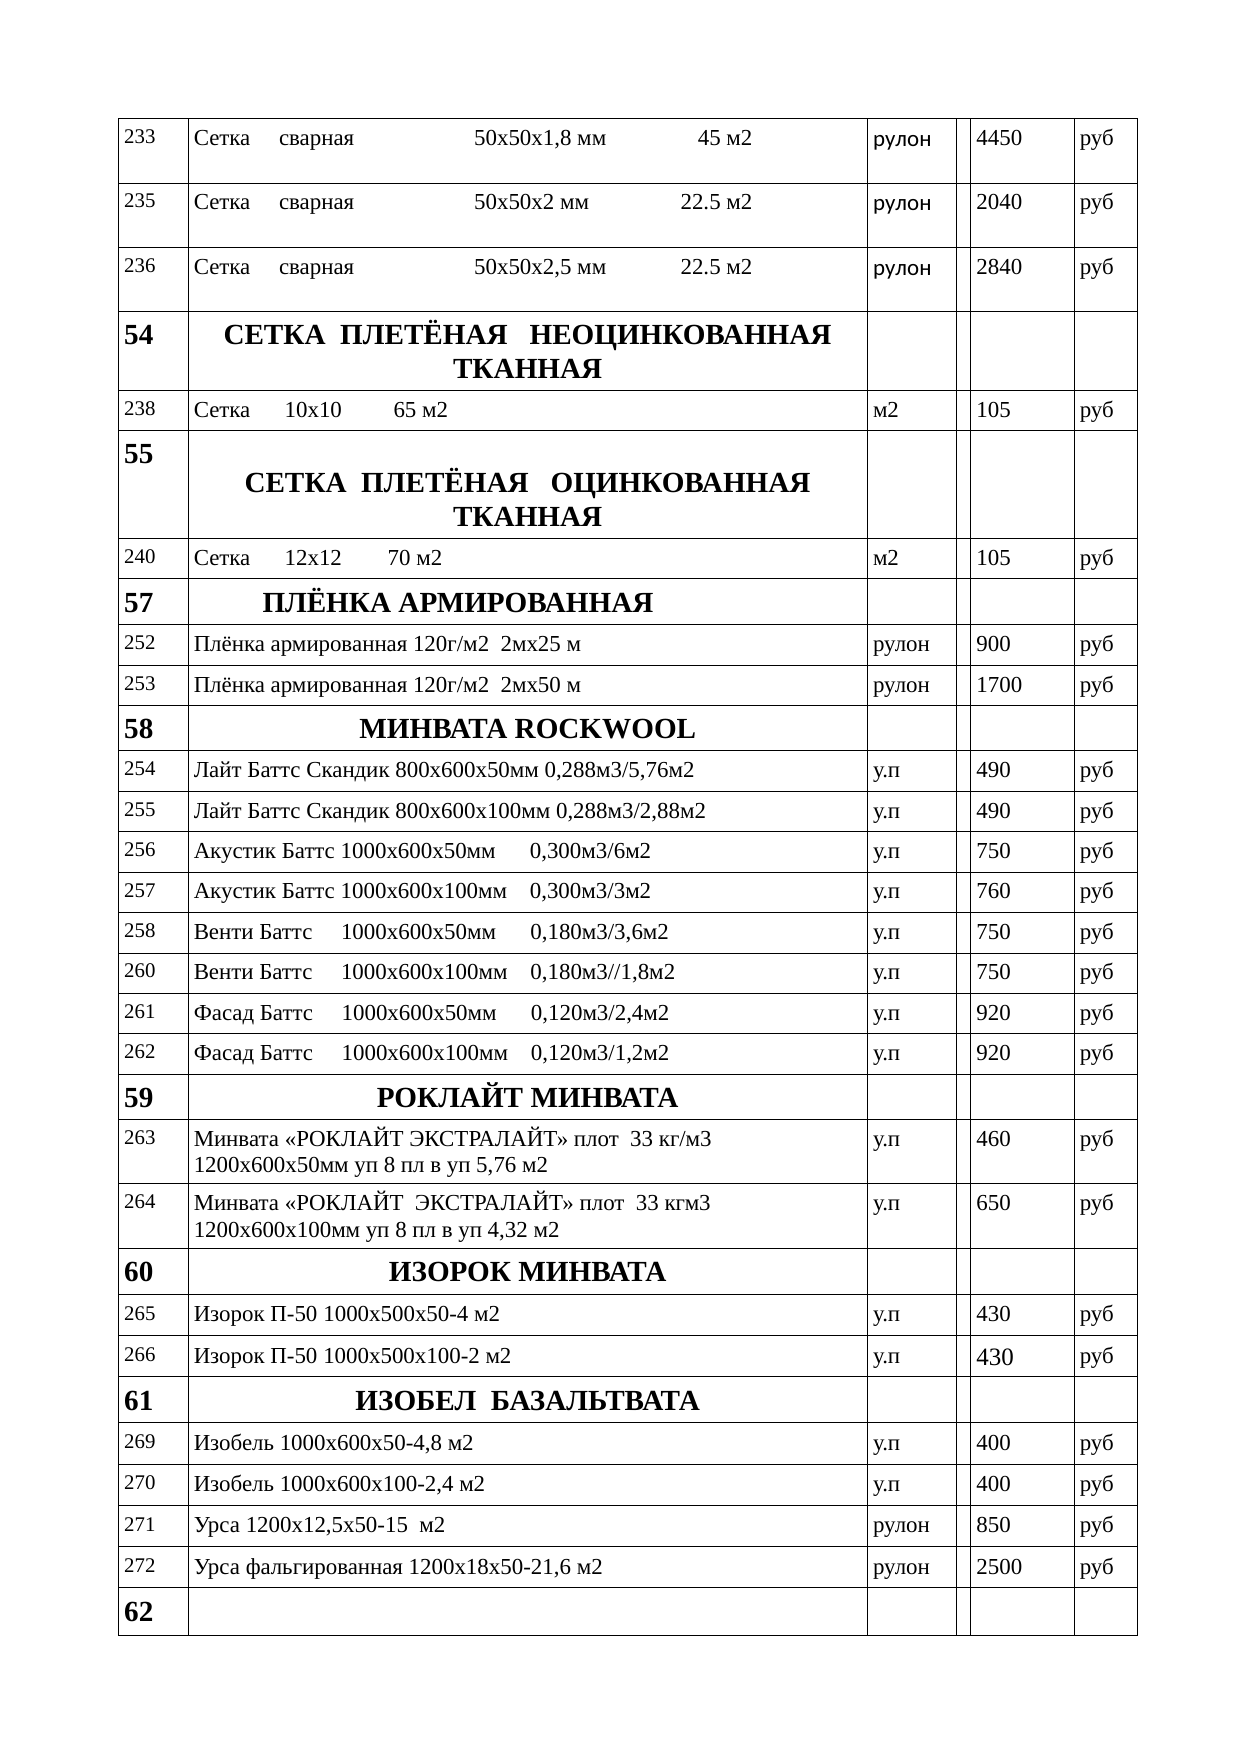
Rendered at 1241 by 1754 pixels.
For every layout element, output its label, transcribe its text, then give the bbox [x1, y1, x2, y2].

table_cell руб [1075, 625, 1137, 665]
table_cell СЕТКА ПЛЕТЁНАЯ ОЦИНКОВАННАЯ ТКАННАЯ [189, 431, 867, 538]
table_cell у.п [868, 1120, 956, 1183]
table_cell Сетка сварная 50х50х2,5 мм 22.5 м2 [189, 248, 867, 311]
table_cell Сетка сварная 50х50х1,8 мм 45 м2 [189, 119, 867, 182]
table_cell рулон [868, 119, 956, 182]
table_cell 750 [971, 832, 1074, 872]
table_cell ПЛЁНКА АРМИРОВАННАЯ [189, 579, 867, 624]
table_cell у.п [868, 792, 956, 831]
table_cell 265 [119, 1295, 188, 1335]
table_cell [957, 706, 970, 750]
table_cell [957, 119, 970, 182]
table_cell у.п [868, 1184, 956, 1248]
table_cell 920 [971, 994, 1074, 1033]
table_cell [971, 706, 1074, 750]
table_cell Акустик Баттс 1000х600х100мм 0,300м3/3м2 [189, 873, 867, 912]
table_cell руб [1075, 1547, 1137, 1587]
table_cell [868, 1588, 956, 1635]
table_cell [868, 312, 956, 390]
table_cell 4450 [971, 119, 1074, 182]
table_cell [957, 1295, 970, 1335]
table_cell Сетка 10х10 65 м2 [189, 391, 867, 430]
table_cell Изорок П-50 1000х500х50-4 м2 [189, 1295, 867, 1335]
table_cell 240 [119, 539, 188, 578]
table_cell 62 [119, 1588, 188, 1635]
table_cell руб [1075, 1184, 1137, 1248]
table_cell руб [1075, 1465, 1137, 1505]
table_cell [868, 1075, 956, 1119]
table_cell руб [1075, 913, 1137, 952]
table_cell 238 [119, 391, 188, 430]
table_cell Плёнка армированная 120г/м2 2мх50 м [189, 666, 867, 705]
table_cell руб [1075, 666, 1137, 705]
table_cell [189, 1588, 867, 1635]
table_cell [957, 1506, 970, 1546]
table_cell [868, 706, 956, 750]
table_cell 266 [119, 1336, 188, 1376]
table_cell у.п [868, 1295, 956, 1335]
table_cell 271 [119, 1506, 188, 1546]
table_cell руб [1075, 119, 1137, 182]
table_cell [1075, 1249, 1137, 1294]
table_cell 253 [119, 666, 188, 705]
table_cell 900 [971, 625, 1074, 665]
table_cell Венти Баттс 1000х600х50мм 0,180м3/3,6м2 [189, 913, 867, 952]
table_cell руб [1075, 184, 1137, 247]
table_cell рулон [868, 248, 956, 311]
table_cell 650 [971, 1184, 1074, 1248]
table_cell Акустик Баттс 1000х600х50мм 0,300м3/6м2 [189, 832, 867, 872]
table_cell 920 [971, 1034, 1074, 1074]
table_cell 59 [119, 1075, 188, 1119]
table_cell руб [1075, 1336, 1137, 1376]
table_cell руб [1075, 391, 1137, 430]
table_cell [957, 873, 970, 912]
table_cell руб [1075, 248, 1137, 311]
table_cell [957, 312, 970, 390]
table_cell СЕТКА ПЛЕТЁНАЯ НЕОЦИНКОВАННАЯ ТКАННАЯ [189, 312, 867, 390]
table_cell у.п [868, 1034, 956, 1074]
table_cell [971, 579, 1074, 624]
table_cell [957, 792, 970, 831]
table_cell [1075, 1377, 1137, 1422]
table_cell 400 [971, 1423, 1074, 1463]
table_cell руб [1075, 539, 1137, 578]
table_cell [957, 1034, 970, 1074]
table_cell 55 [119, 431, 188, 538]
table_cell руб [1075, 994, 1137, 1033]
table_cell 261 [119, 994, 188, 1033]
table_cell [957, 1336, 970, 1376]
table_cell ИЗОРОК МИНВАТА [189, 1249, 867, 1294]
table_cell [957, 1588, 970, 1635]
table_cell руб [1075, 873, 1137, 912]
table_cell [957, 913, 970, 952]
table_cell 105 [971, 391, 1074, 430]
table_cell Венти Баттс 1000х600х100мм 0,180м3//1,8м2 [189, 954, 867, 993]
table_cell [957, 832, 970, 872]
table_cell [957, 539, 970, 578]
table_cell [957, 579, 970, 624]
table_cell [957, 184, 970, 247]
table_cell [957, 391, 970, 430]
table_cell 430 [971, 1295, 1074, 1335]
table_cell МИНВАТА ROCKWOOL [189, 706, 867, 750]
table_cell 58 [119, 706, 188, 750]
table_cell [957, 248, 970, 311]
table_cell руб [1075, 792, 1137, 831]
table_cell [957, 431, 970, 538]
table_cell [868, 579, 956, 624]
table_cell ИЗОБЕЛ БАЗАЛЬТВАТА [189, 1377, 867, 1422]
table_cell 750 [971, 913, 1074, 952]
table_cell 850 [971, 1506, 1074, 1546]
table_cell у.п [868, 913, 956, 952]
table_cell Лайт Баттс Скандик 800х600х100мм 0,288м3/2,88м2 [189, 792, 867, 831]
table_cell [957, 751, 970, 791]
table_cell [868, 1377, 956, 1422]
table_cell [1075, 1588, 1137, 1635]
table_cell 233 [119, 119, 188, 182]
table_cell 255 [119, 792, 188, 831]
table_cell РОКЛАЙТ МИНВАТА [189, 1075, 867, 1119]
table_cell у.п [868, 994, 956, 1033]
table_cell Сетка 12х12 70 м2 [189, 539, 867, 578]
table_cell [971, 1075, 1074, 1119]
table_cell рулон [868, 666, 956, 705]
table_cell [957, 954, 970, 993]
table_cell рулон [868, 184, 956, 247]
table_cell [957, 625, 970, 665]
table_cell у.п [868, 1336, 956, 1376]
table_cell 252 [119, 625, 188, 665]
table_cell у.п [868, 1423, 956, 1463]
table_cell 460 [971, 1120, 1074, 1183]
table_cell [957, 1120, 970, 1183]
table_cell 400 [971, 1465, 1074, 1505]
table_cell 256 [119, 832, 188, 872]
table_cell руб [1075, 1423, 1137, 1463]
table_cell 260 [119, 954, 188, 993]
table_cell рулон [868, 625, 956, 665]
table_cell [957, 1075, 970, 1119]
table_cell [1075, 1075, 1137, 1119]
table_cell 57 [119, 579, 188, 624]
table_cell [957, 1465, 970, 1505]
table_cell у.п [868, 873, 956, 912]
table_cell [957, 994, 970, 1033]
table_cell [957, 666, 970, 705]
table_cell [868, 431, 956, 538]
table_cell Изобель 1000х600х50-4,8 м2 [189, 1423, 867, 1463]
table_cell руб [1075, 1506, 1137, 1546]
table_cell руб [1075, 954, 1137, 993]
table_cell [971, 1249, 1074, 1294]
table_cell [1075, 579, 1137, 624]
table_cell Лайт Баттс Скандик 800х600х50мм 0,288м3/5,76м2 [189, 751, 867, 791]
table_cell 270 [119, 1465, 188, 1505]
table_cell 257 [119, 873, 188, 912]
table_cell 490 [971, 792, 1074, 831]
table_cell Изобель 1000х600х100-2,4 м2 [189, 1465, 867, 1505]
table_cell рулон [868, 1547, 956, 1587]
table_cell 254 [119, 751, 188, 791]
table_cell 264 [119, 1184, 188, 1248]
table_cell Фасад Баттс 1000х600х100мм 0,120м3/1,2м2 [189, 1034, 867, 1074]
table_cell 236 [119, 248, 188, 311]
table_cell Минвата «РОКЛАЙТ ЭКСТРАЛАЙТ» плот 33 кг/м3 1200х600х50мм уп 8 пл в уп 5,76 м2 [189, 1120, 867, 1183]
table_cell 760 [971, 873, 1074, 912]
table_cell руб [1075, 1295, 1137, 1335]
table_cell [971, 1377, 1074, 1422]
table_cell [1075, 431, 1137, 538]
table_cell руб [1075, 832, 1137, 872]
table_cell 2040 [971, 184, 1074, 247]
table_cell [957, 1547, 970, 1587]
table_cell 2500 [971, 1547, 1074, 1587]
table_cell Изорок П-50 1000х500х100-2 м2 [189, 1336, 867, 1376]
table_cell у.п [868, 1465, 956, 1505]
table_cell руб [1075, 1120, 1137, 1183]
table_cell [957, 1423, 970, 1463]
table_cell у.п [868, 832, 956, 872]
table_cell 272 [119, 1547, 188, 1587]
table_cell 1700 [971, 666, 1074, 705]
table_cell 258 [119, 913, 188, 952]
table_cell 54 [119, 312, 188, 390]
table_cell у.п [868, 954, 956, 993]
table_cell 61 [119, 1377, 188, 1422]
table_cell [868, 1249, 956, 1294]
table_cell 262 [119, 1034, 188, 1074]
table_cell 430 [971, 1336, 1074, 1376]
table_cell м2 [868, 391, 956, 430]
table_cell 60 [119, 1249, 188, 1294]
table_cell Фасад Баттс 1000х600х50мм 0,120м3/2,4м2 [189, 994, 867, 1033]
table_cell Сетка сварная 50х50х2 мм 22.5 м2 [189, 184, 867, 247]
table_cell Урса 1200х12,5х50-15 м2 [189, 1506, 867, 1546]
table_cell 105 [971, 539, 1074, 578]
table_cell рулон [868, 1506, 956, 1546]
table_cell 263 [119, 1120, 188, 1183]
table_cell 269 [119, 1423, 188, 1463]
table_cell [1075, 706, 1137, 750]
table_cell [971, 312, 1074, 390]
table_cell [1075, 312, 1137, 390]
table_cell [971, 431, 1074, 538]
table_cell 235 [119, 184, 188, 247]
table_cell 750 [971, 954, 1074, 993]
table_cell Урса фальгированная 1200х18х50-21,6 м2 [189, 1547, 867, 1587]
table_cell м2 [868, 539, 956, 578]
table_cell у.п [868, 751, 956, 791]
table_cell 2840 [971, 248, 1074, 311]
table_cell [957, 1184, 970, 1248]
table_cell [957, 1249, 970, 1294]
table_cell 490 [971, 751, 1074, 791]
table_cell Плёнка армированная 120г/м2 2мх25 м [189, 625, 867, 665]
table_cell [971, 1588, 1074, 1635]
table_cell руб [1075, 751, 1137, 791]
table_cell Минвата «РОКЛАЙТ ЭКСТРАЛАЙТ» плот 33 кгм3 1200х600х100мм уп 8 пл в уп 4,32 м2 [189, 1184, 867, 1248]
table_cell руб [1075, 1034, 1137, 1074]
table_cell [957, 1377, 970, 1422]
